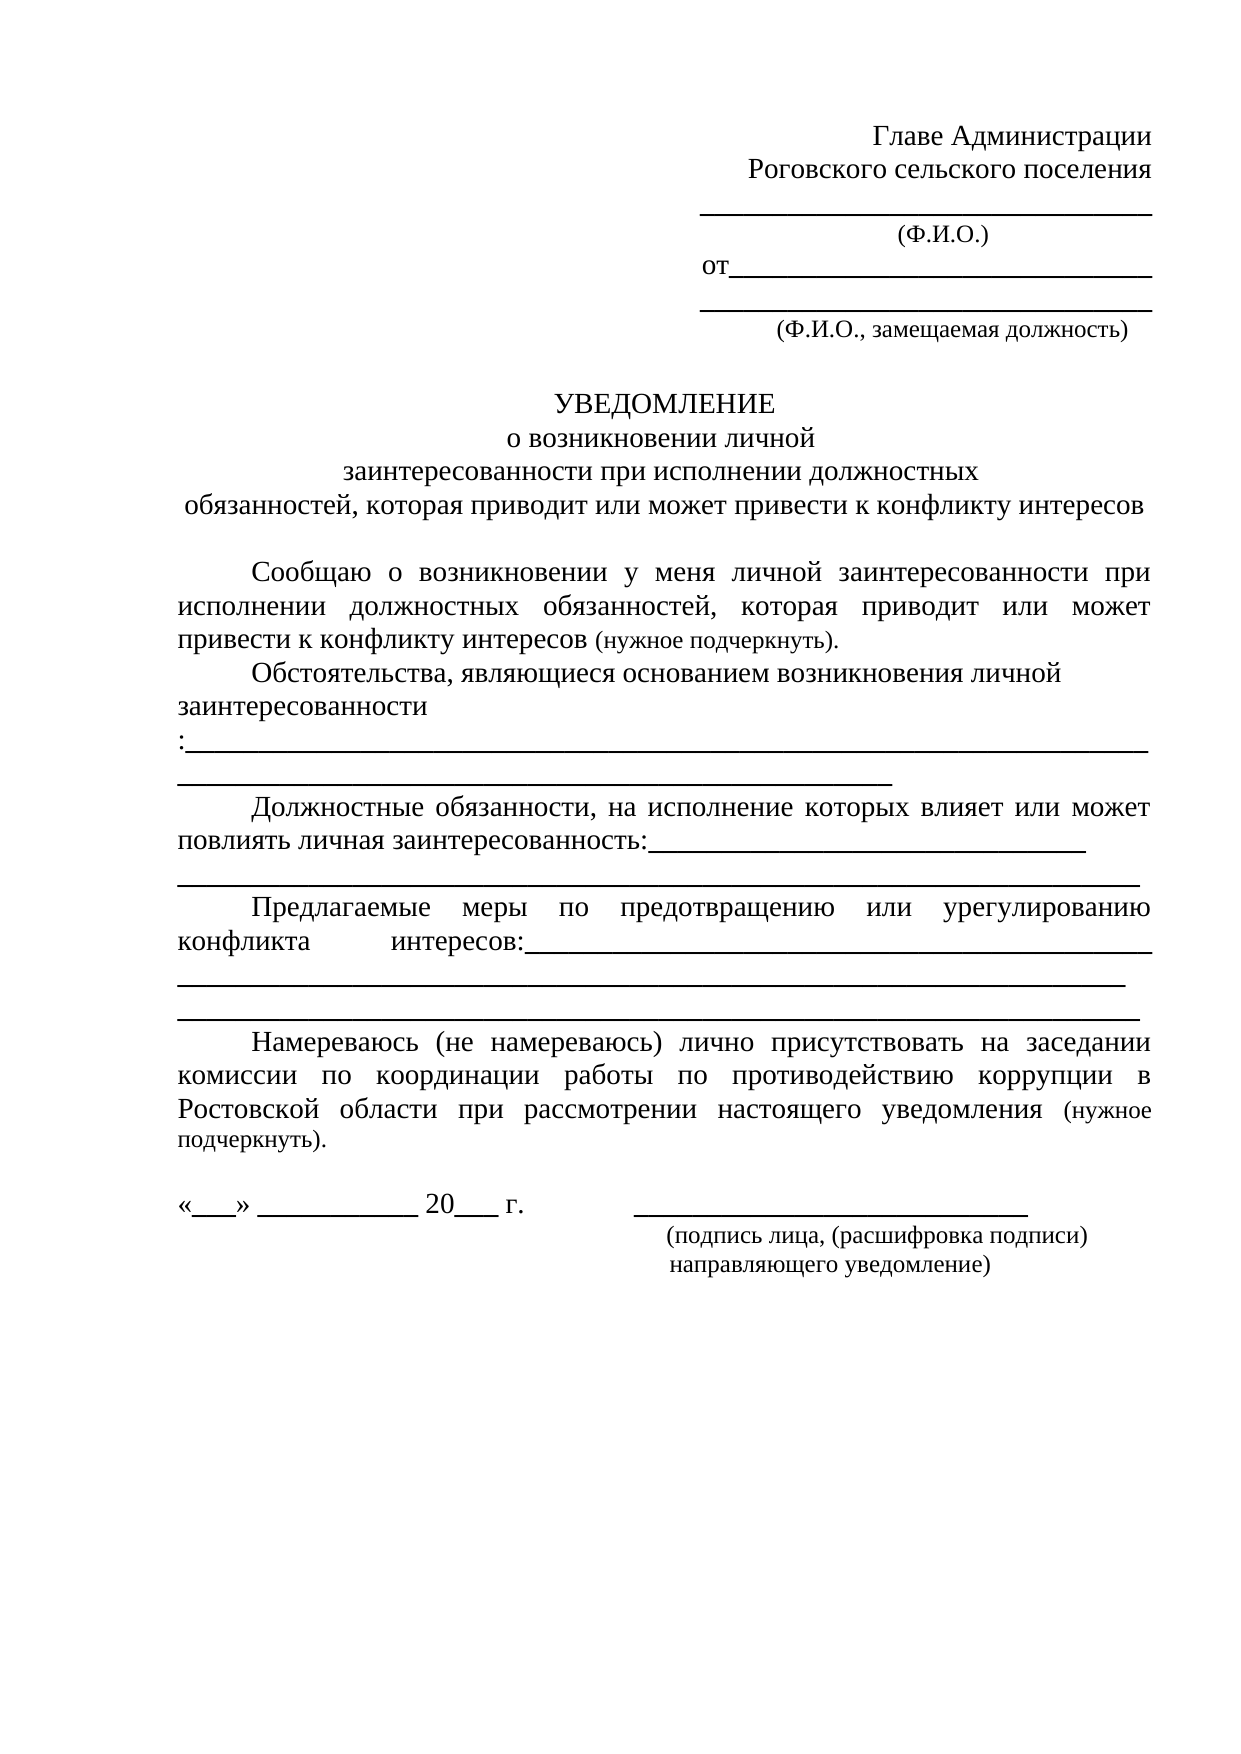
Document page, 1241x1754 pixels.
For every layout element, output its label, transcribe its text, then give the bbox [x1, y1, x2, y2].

text Должностные обязанности, на исполнение которых влияет или может повлиять личная заинтересованность:______________________________ [177, 789, 1152, 856]
text (Ф.И.О.) [591, 219, 1152, 247]
text Обстоятельства, являющиеся основанием возникновения личной [177, 655, 1152, 688]
text Сообщаю о возникновении у меня личной заинтересованности при исполнении должностных обязанностей, которая приводит или может привести к конфликту интересов (нужное подчеркнуть). [177, 554, 1152, 655]
text Предлагаемые меры по предотвращению или урегулированию конфликта интересов:___________________________________________ _________________________________________________________________ [177, 889, 1152, 990]
text Главе Администрации [591, 118, 1152, 152]
text УВЕДОМЛЕНИЕ [177, 386, 1152, 420]
text _______________________________ [591, 185, 1152, 219]
text __________________________________________________________________ [177, 856, 1152, 889]
text Намереваюсь (не намереваюсь) лично присутствовать на заседании комиссии по координации работы по противодействию коррупции в Ростовской области при рассмотрении настоящего уведомления (нужное подчеркнуть). [177, 1024, 1152, 1153]
text __________________________________________________________________ [177, 990, 1152, 1024]
text _______________________________ [591, 281, 1152, 314]
text (Ф.И.О., замещаемая должность) [591, 314, 1152, 343]
text от_____________________________ [591, 247, 1152, 281]
text заинтересованности:___________________________________________________________________________________________________________________ [177, 688, 1152, 789]
text о возникновении личной заинтересованности при исполнении должностных обязанностей, которая приводит или может привести к конфликту интересов [177, 420, 1152, 521]
text направляющего уведомление) [177, 1249, 1152, 1278]
text Роговского сельского поселения [591, 152, 1152, 185]
text «___» ___________ 20___ г. ___________________________ [177, 1187, 1152, 1220]
text (подпись лица, (расшифровка подписи) [177, 1220, 1152, 1249]
